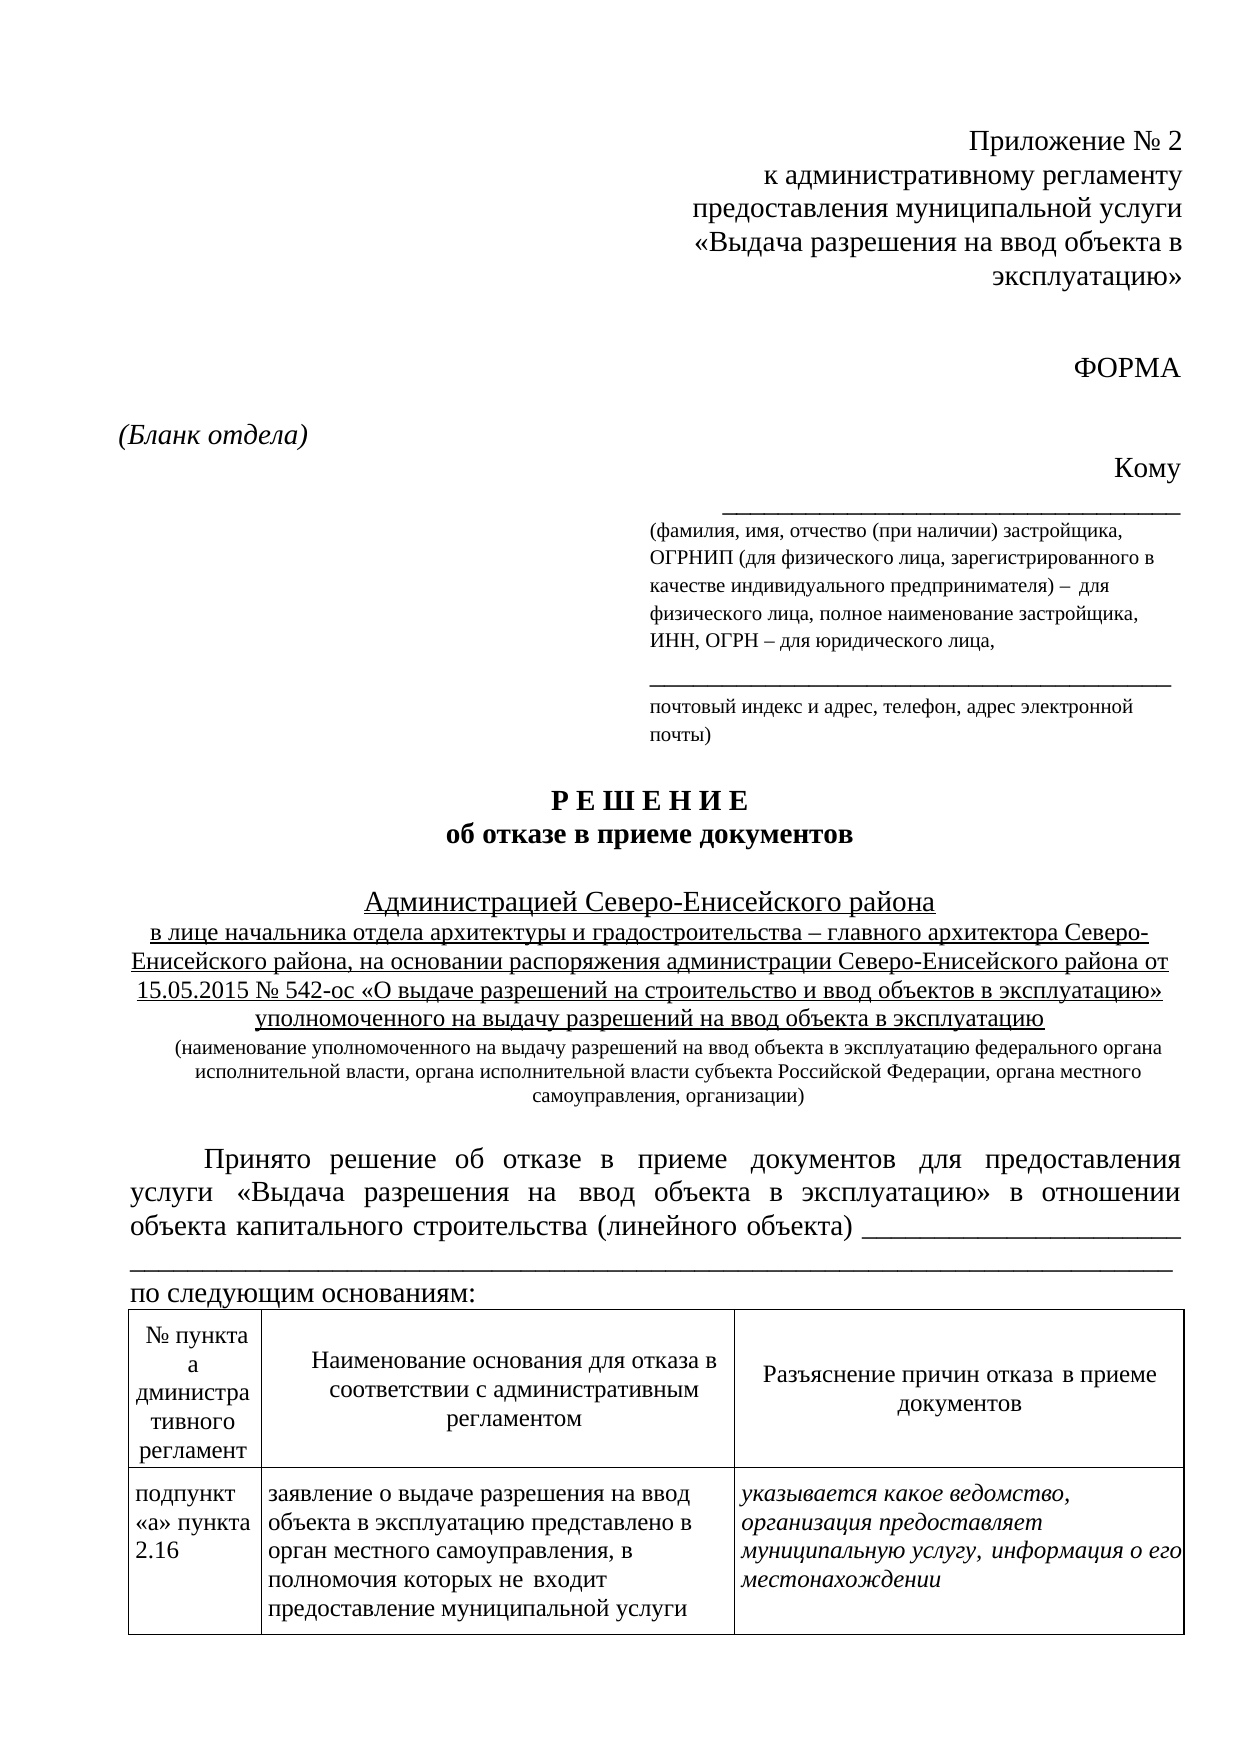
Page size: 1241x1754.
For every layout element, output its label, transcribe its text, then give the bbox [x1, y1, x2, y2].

table_header № пункта административного регламента [129, 1310, 261, 1467]
text к административному регламенту [664, 157, 1182, 190]
text эксплуатацию» [664, 258, 1182, 292]
text (наименование уполномоченного на выдачу разрешений на ввод объекта в эксплуатацию федерального органа исполнительной власти, органа исполнительной власти субъекта Российской Федерации, органа местного самоуправления, организации) [155, 1035, 1181, 1107]
text Принято решение об отказе в приеме документов для предоставления услуги «Выдача разрешения на ввод объекта в эксплуатацию» в отношении объекта капитального строительства (линейного объекта) ______________________ ________________________________________________________________________ по следующим основаниям: [130, 1141, 1181, 1309]
table_header Разъяснение причин отказа в приеме документов [735, 1310, 1183, 1467]
text ____________________________________ [649, 656, 1181, 689]
text Р Е Ш Е Н И Е [118, 783, 1181, 817]
text (Бланк отдела) [118, 417, 1181, 451]
text Приложение № 2 [418, 123, 1182, 157]
text ИНН, ОГРН – для юридического лица, [649, 628, 1181, 652]
text предоставления муниципальной услуги [664, 191, 1182, 224]
text ФОРМА [118, 350, 1181, 383]
text ОГРНИП (для физического лица, зарегистрированного в [649, 545, 1181, 569]
table_header Наименование основания для отказа в соответствии с административным регламентом [262, 1310, 734, 1467]
text Администрацией Северо-Енисейского района [118, 884, 1181, 917]
text об отказе в приеме документов [118, 817, 1181, 850]
text физического лица, полное наименование застройщика, [649, 601, 1181, 624]
text (фамилия, имя, отчество (при наличии) застройщика, [649, 518, 1181, 542]
table_cell заявление о выдаче разрешения на ввод объекта в эксплуатацию представлено в орган местного самоуправления, в полномочия которых не входит предоставление муниципальной услуги [262, 1468, 734, 1633]
text Кому _________________________________ [650, 451, 1181, 518]
text качестве индивидуального предпринимателя) – для [649, 573, 1181, 597]
text почтовый индекс и адрес, телефон, адрес электронной [649, 694, 1181, 718]
text почты) [649, 722, 1181, 746]
table_cell подпункт «а» пункта 2.16 [129, 1468, 261, 1633]
table_cell указывается какое ведомство, организация предоставляет муниципальную услугу, информация о его местонахождении [735, 1468, 1183, 1633]
text «Выдача разрешения на ввод объекта в [664, 224, 1182, 258]
text в лице начальника отдела архитектуры и градостроительства – главного архитектора Северо-Енисейского района, на основании распоряжения администрации Северо-Енисейского района от 15.05.2015 № 542-ос «О выдаче разрешений на строительство и ввод объектов в эксплуатацию» уполномоченного на выдачу разрешений на ввод объекта в эксплуатацию [118, 917, 1181, 1032]
